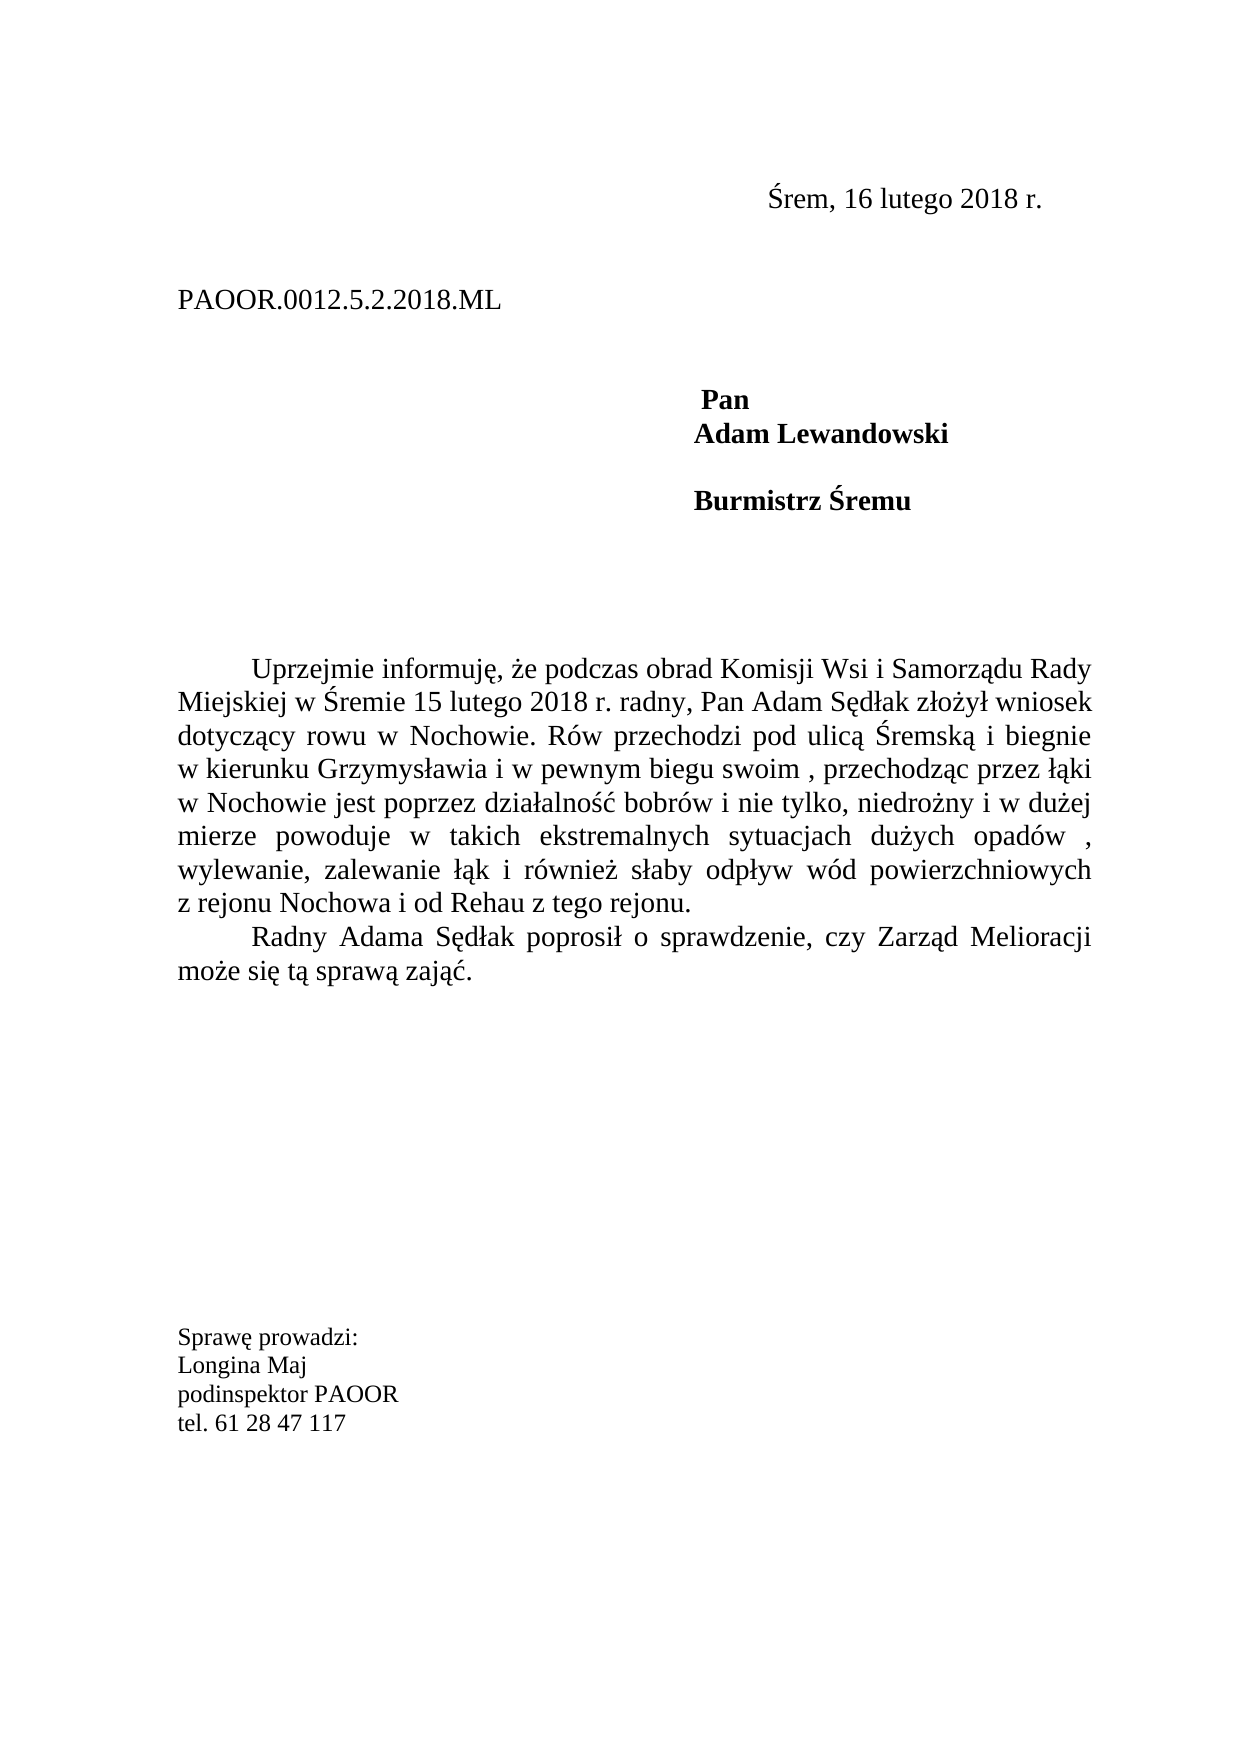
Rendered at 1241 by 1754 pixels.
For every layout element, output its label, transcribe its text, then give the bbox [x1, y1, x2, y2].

text Longina Maj [177, 1350, 1093, 1379]
text Śrem, 16 lutego 2018 r. [177, 181, 1093, 215]
text podinspektor PAOOR [177, 1379, 1093, 1408]
text Burmistrz Śremu [177, 483, 1093, 517]
text Uprzejmie informuję, że podczas obrad Komisji Wsi i Samorządu Rady Miejskiej w Śremie 15 lutego 2018 r. radny, Pan Adam Sędłak złożył wniosek dotyczący rowu w Nochowie. Rów przechodzi pod ulicą Śremską i biegnie w kierunku Grzymysławia i w pewnym biegu swoim , przechodząc przez łąki w Nochowie jest poprzez działalność bobrów i nie tylko, niedrożny i w dużej mierze powoduje w takich ekstremalnych sytuacjach dużych opadów , wylewanie, zalewanie łąk i również słaby odpływ wód powierzchniowych z rejonu Nochowa i od Rehau z tego rejonu. [177, 651, 1093, 919]
text Radny Adama Sędłak poprosił o sprawdzenie, czy Zarząd Melioracji może się tą sprawą zająć. [177, 919, 1093, 986]
text tel. 61 28 47 117 [177, 1408, 1093, 1437]
text Pan [177, 382, 1093, 416]
text Adam Lewandowski [177, 416, 1093, 449]
text PAOOR.0012.5.2.2018.ML [177, 282, 1093, 315]
text Sprawę prowadzi: [177, 1322, 1093, 1350]
